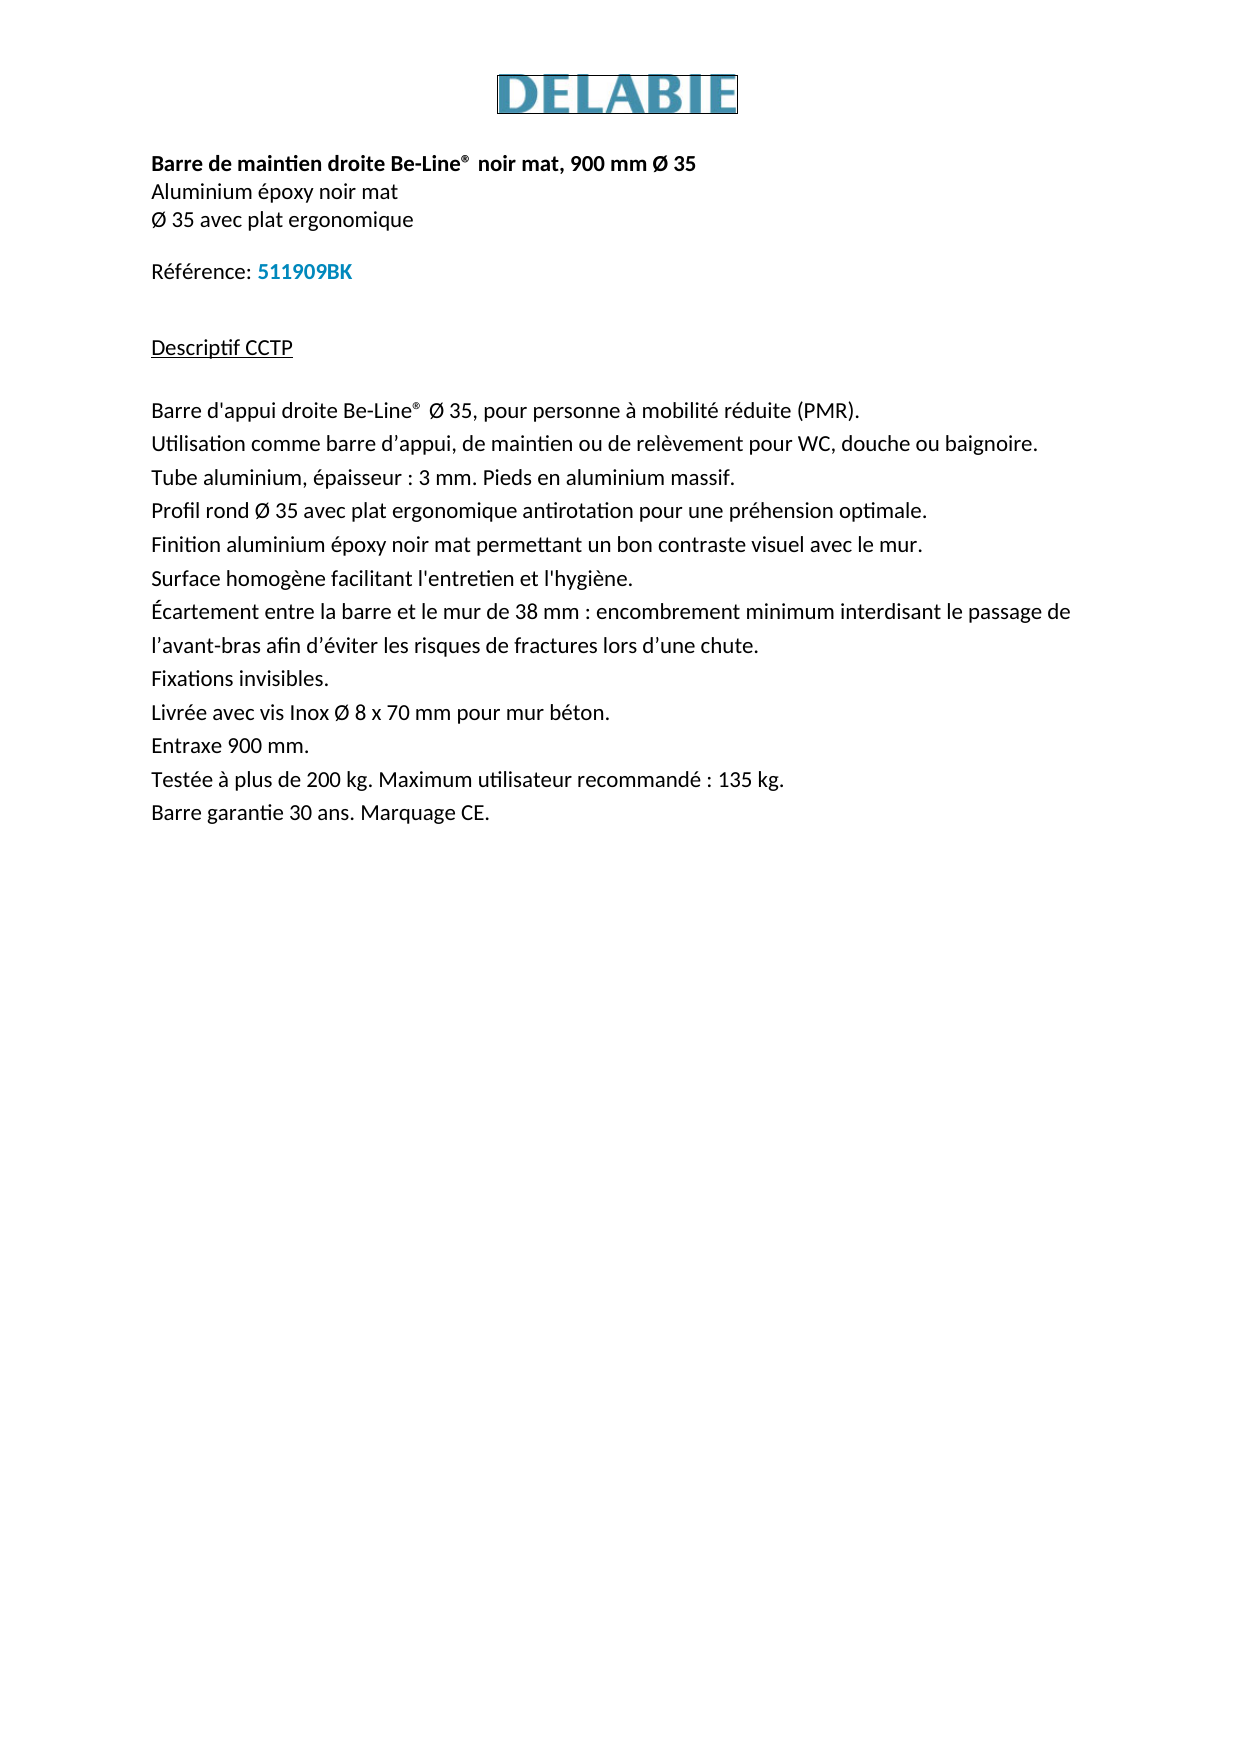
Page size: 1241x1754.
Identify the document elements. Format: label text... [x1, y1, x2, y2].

text Ø 35 avec plat ergonomique [151, 205, 1084, 233]
text Descriptif CCTP [151, 333, 1084, 361]
text Finition aluminium époxy noir mat permettant un bon contraste visuel avec le mur. [151, 530, 1084, 558]
text Tube aluminium, épaisseur : 3 mm. Pieds en aluminium massif. [151, 463, 1084, 491]
text Barre de maintien droite Be-Line® noir mat, 900 mm Ø 35 [151, 149, 1084, 177]
text Écartement entre la barre et le mur de 38 mm : encombrement minimum interdisant le passage de l’avant-bras afin d’éviter les risques de fractures lors d’une chute. [151, 597, 1084, 659]
text Aluminium époxy noir mat [151, 177, 1084, 205]
text Barre garantie 30 ans. Marquage CE. [151, 798, 1084, 827]
text Surface homogène facilitant l'entretien et l'hygiène. [151, 564, 1084, 592]
text Fixations invisibles. [151, 664, 1084, 692]
picture [498, 76, 737, 113]
text Testée à plus de 200 kg. Maximum utilisateur recommandé : 135 kg. [151, 765, 1084, 793]
text Livrée avec vis Inox Ø 8 x 70 mm pour mur béton. [151, 698, 1084, 726]
text Référence: 511909BK [151, 257, 1084, 285]
text Entraxe 900 mm. [151, 731, 1084, 759]
text Profil rond Ø 35 avec plat ergonomique antirotation pour une préhension optimale. [151, 497, 1084, 525]
text Barre d'appui droite Be-Line® Ø 35, pour personne à mobilité réduite (PMR). [151, 396, 1084, 424]
text Utilisation comme barre d’appui, de maintien ou de relèvement pour WC, douche ou baignoire. [151, 429, 1084, 458]
